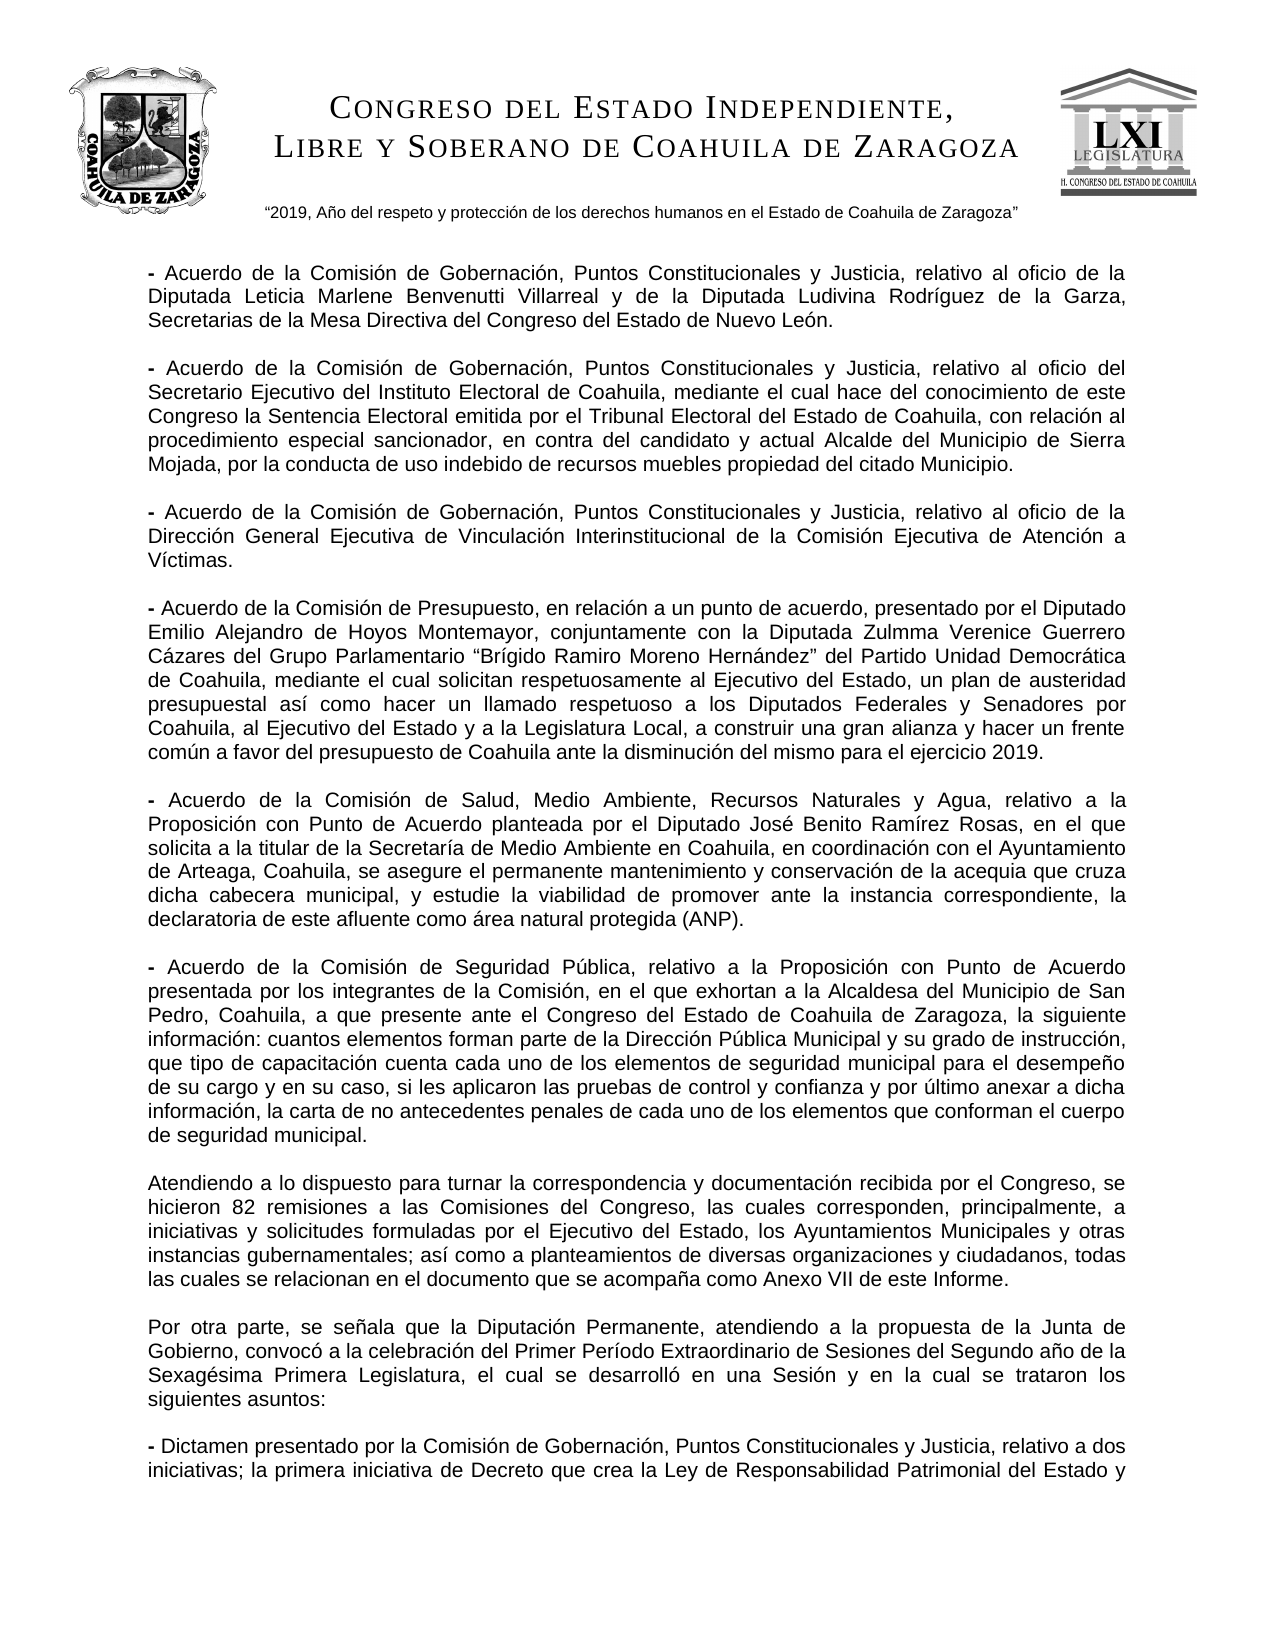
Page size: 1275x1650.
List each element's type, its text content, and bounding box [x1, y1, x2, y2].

text - Acuerdo de la Comisión de Seguridad Pública, relativo a la Proposición con Punto de Acuerdo presentada por los integrantes de la Comisión, en el que exhortan a la Alcaldesa del Municipio de San Pedro, Coahuila, a que presente ante el Congreso del Estado de Coahuila de Zaragoza, la siguiente información: cuantos elementos forman parte de la Dirección Pública Municipal y su grado de instrucción, que tipo de capacitación cuenta cada uno de los elementos de seguridad municipal para el desempeño de su cargo y en su caso, si les aplicaron las pruebas de control y confianza y por último anexar a dicha información, la carta de no antecedentes penales de cada uno de los elementos que conforman el cuerpo de seguridad municipal. [148, 955, 1127, 1147]
text - Acuerdo de la Comisión de Salud, Medio Ambiente, Recursos Naturales y Agua, relativo a la Proposición con Punto de Acuerdo planteada por el Diputado José Benito Ramírez Rosas, en el que solicita a la titular de la Secretaría de Medio Ambiente en Coahuila, en coordinación con el Ayuntamiento de Arteaga, Coahuila, se asegure el permanente mantenimiento y conservación de la acequia que cruza dicha cabecera municipal, y estudie la viabilidad de promover ante la instancia correspondiente, la declaratoria de este afluente como área natural protegida (ANP). [148, 787, 1127, 931]
picture [68, 67, 217, 214]
text - Acuerdo de la Comisión de Gobernación, Puntos Constitucionales y Justicia, relativo al oficio de la Dirección General Ejecutiva de Vinculación Interinstitucional de la Comisión Ejecutiva de Atención a Víctimas. [148, 500, 1127, 572]
text - Acuerdo de la Comisión de Presupuesto, en relación a un punto de acuerdo, presentado por el Diputado Emilio Alejandro de Hoyos Montemayor, conjuntamente con la Diputada Zulmma Verenice Guerrero Cázares del Grupo Parlamentario “Brígido Ramiro Moreno Hernández” del Partido Unidad Democrática de Coahuila, mediante el cual solicitan respetuosamente al Ejecutivo del Estado, un plan de austeridad presupuestal así como hacer un llamado respetuoso a los Diputados Federales y Senadores por Coahuila, al Ejecutivo del Estado y a la Legislatura Local, a construir una gran alianza y hacer un frente común a favor del presupuesto de Coahuila ante la disminución del mismo para el ejercicio 2019. [148, 596, 1127, 763]
text Atendiendo a lo dispuesto para turnar la correspondencia y documentación recibida por el Congreso, se hicieron 82 remisiones a las Comisiones del Congreso, las cuales corresponden, principalmente, a iniciativas y solicitudes formuladas por el Ejecutivo del Estado, los Ayuntamientos Municipales y otras instancias gubernamentales; así como a planteamientos de diversas organizaciones y ciudadanos, todas las cuales se relacionan en el documento que se acompaña como Anexo VII de este Informe. [148, 1171, 1127, 1291]
text Por otra parte, se señala que la Diputación Permanente, atendiendo a la propuesta de la Junta de Gobierno, convocó a la celebración del Primer Período Extraordinario de Sesiones del Segundo año de la Sexagésima Primera Legislatura, el cual se desarrolló en una Sesión y en la cual se trataron los siguientes asuntos: [148, 1314, 1127, 1410]
text - Acuerdo de la Comisión de Gobernación, Puntos Constitucionales y Justicia, relativo al oficio del Secretario Ejecutivo del Instituto Electoral de Coahuila, mediante el cual hace del conocimiento de este Congreso la Sentencia Electoral emitida por el Tribunal Electoral del Estado de Coahuila, con relación al procedimiento especial sancionador, en contra del candidato y actual Alcalde del Municipio de Sierra Mojada, por la conducta de uso indebido de recursos muebles propiedad del citado Municipio. [148, 356, 1127, 476]
text - Acuerdo de la Comisión de Gobernación, Puntos Constitucionales y Justicia, relativo al oficio de la Diputada Leticia Marlene Benvenutti Villarreal y de la Diputada Ludivina Rodríguez de la Garza, Secretarias de la Mesa Directiva del Congreso del Estado de Nuevo León. [148, 260, 1127, 332]
picture [1059, 65, 1198, 199]
